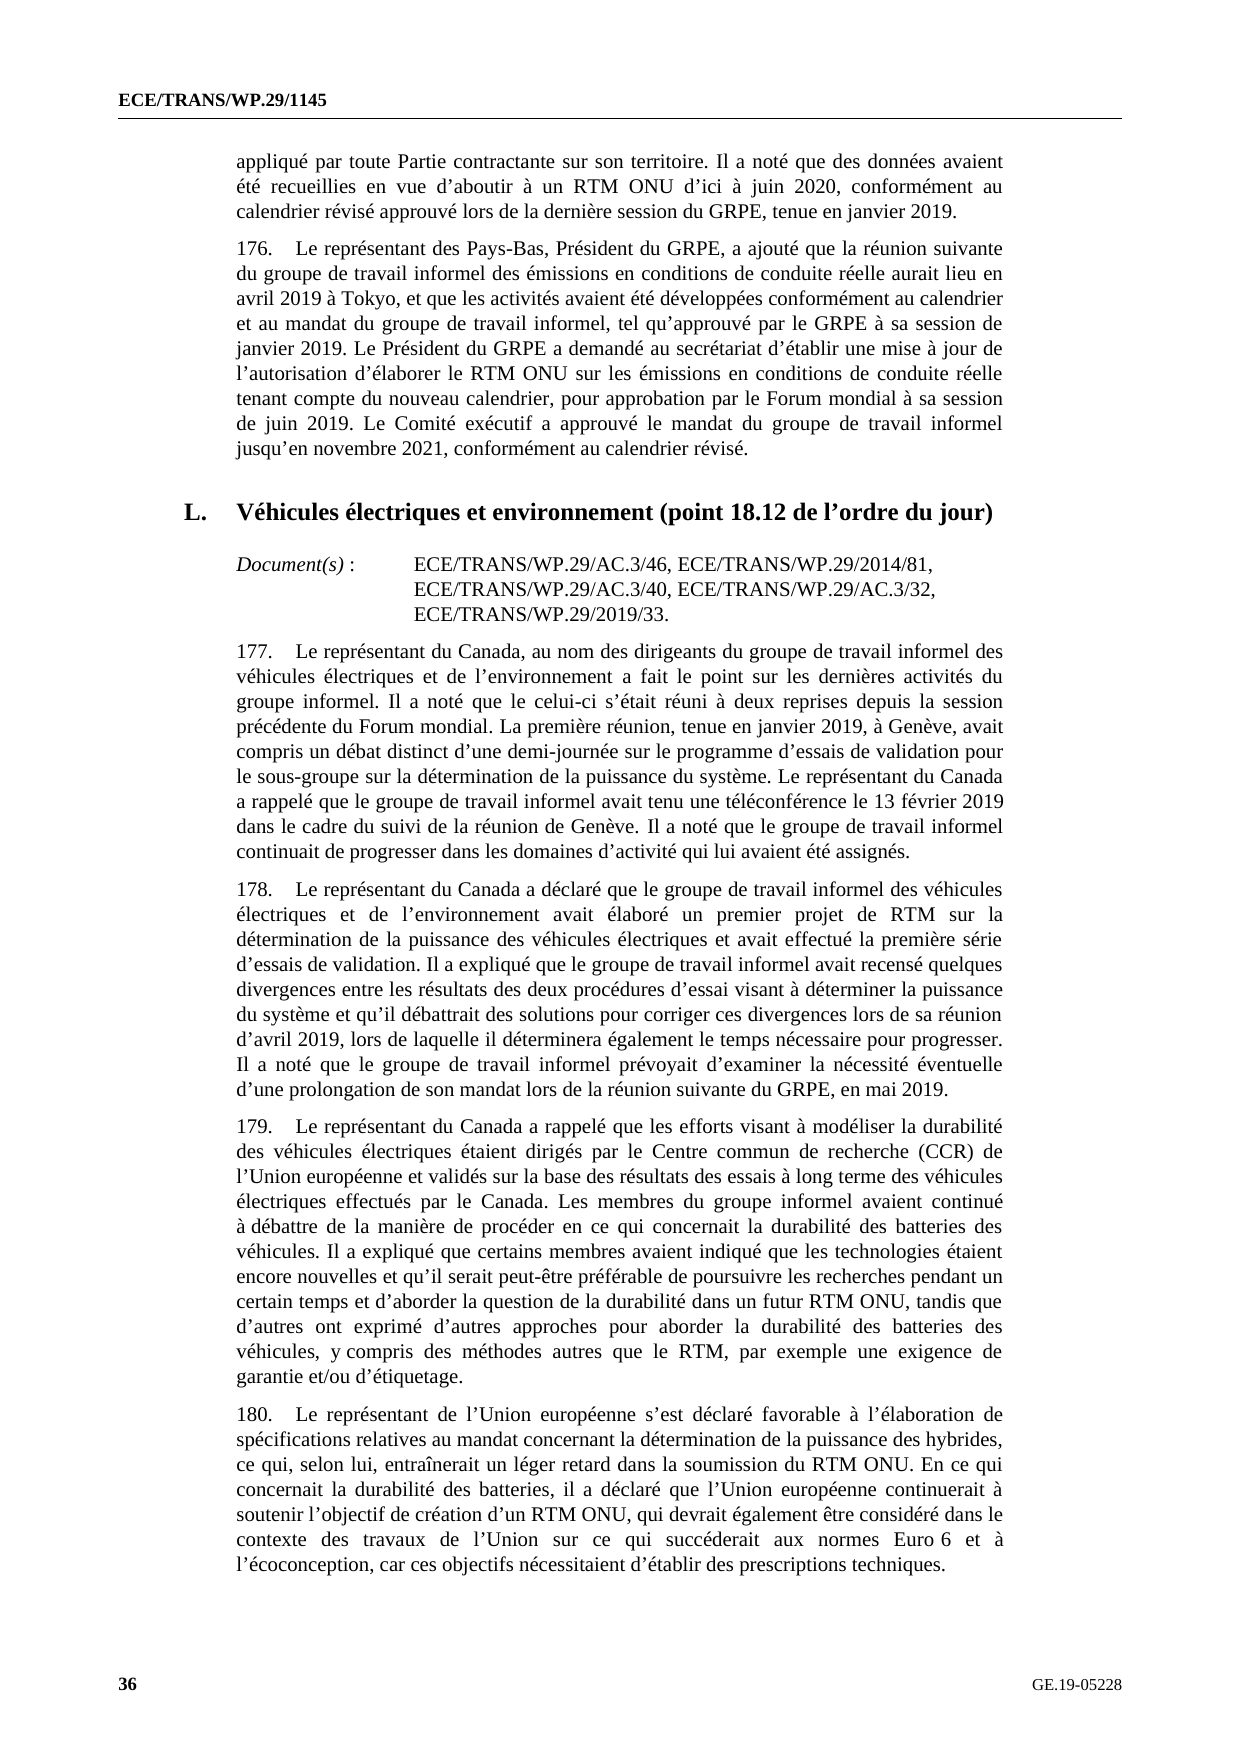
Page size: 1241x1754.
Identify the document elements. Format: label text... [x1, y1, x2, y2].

text L. Véhicules électriques et environnement (point 18.12 de l’ordre du jour) [118, 498, 1004, 526]
text 176. Le représentant des Pays-Bas, Président du GRPE, a ajouté que la réunion suivante du groupe de travail informel des émissions en conditions de conduite réelle aurait lieu en avril 2019 à Tokyo, et que les activités avaient été développées conformément au calendrier et au mandat du groupe de travail informel, tel qu’approuvé par le GRPE à sa session de janvier 2019. Le Président du GRPE a demandé au secrétariat d’établir une mise à jour de l’autorisation d’élaborer le RTM ONU sur les émissions en conditions de conduite réelle tenant compte du nouveau calendrier, pour approbation par le Forum mondial à sa session de juin 2019. Le Comité exécutif a approuvé le mandat du groupe de travail informel jusqu’en novembre 2021, conformément au calendrier révisé. [236, 235, 1004, 460]
text 180. Le représentant de l’Union européenne s’est déclaré favorable à l’élaboration de spécifications relatives au mandat concernant la détermination de la puissance des hybrides, ce qui, selon lui, entraînerait un léger retard dans la soumission du RTM ONU. En ce qui concernait la durabilité des batteries, il a déclaré que l’Union européenne continuerait à soutenir l’objectif de création d’un RTM ONU, qui devrait également être considéré dans le contexte des travaux de l’Union sur ce qui succéderait aux normes Euro 6 et à l’écoconception, car ces objectifs nécessitaient d’établir des prescriptions techniques. [236, 1401, 1004, 1576]
text Document(s) : ECE/TRANS/WP.29/AC.3/46, ECE/TRANS/WP.29/2014/81, ECE/TRANS/WP.29/AC.3/40, ECE/TRANS/WP.29/AC.3/32, ECE/TRANS/WP.29/2019/33. [236, 551, 1004, 626]
text 178. Le représentant du Canada a déclaré que le groupe de travail informel des véhicules électriques et de l’environnement avait élaboré un premier projet de RTM sur la détermination de la puissance des véhicules électriques et avait effectué la première série d’essais de validation. Il a expliqué que le groupe de travail informel avait recensé quelques divergences entre les résultats des deux procédures d’essai visant à déterminer la puissance du système et qu’il débattrait des solutions pour corriger ces divergences lors de sa réunion d’avril 2019, lors de laquelle il déterminera également le temps nécessaire pour progresser. Il a noté que le groupe de travail informel prévoyait d’examiner la nécessité éventuelle d’une prolongation de son mandat lors de la réunion suivante du GRPE, en mai 2019. [236, 876, 1004, 1101]
text 179. Le représentant du Canada a rappelé que les efforts visant à modéliser la durabilité des véhicules électriques étaient dirigés par le Centre commun de recherche (CCR) de l’Union européenne et validés sur la base des résultats des essais à long terme des véhicules électriques effectués par le Canada. Les membres du groupe informel avaient continué à débattre de la manière de procéder en ce qui concernait la durabilité des batteries des véhicules. Il a expliqué que certains membres avaient indiqué que les technologies étaient encore nouvelles et qu’il serait peut-être préférable de poursuivre les recherches pendant un certain temps et d’aborder la question de la durabilité dans un futur RTM ONU, tandis que d’autres ont exprimé d’autres approches pour aborder la durabilité des batteries des véhicules, y compris des méthodes autres que le RTM, par exemple une exigence de garantie et/ou d’étiquetage. [236, 1113, 1004, 1388]
text 177. Le représentant du Canada, au nom des dirigeants du groupe de travail informel des véhicules électriques et de l’environnement a fait le point sur les dernières activités du groupe informel. Il a noté que le celui-ci s’était réuni à deux reprises depuis la session précédente du Forum mondial. La première réunion, tenue en janvier 2019, à Genève, avait compris un débat distinct d’une demi-journée sur le programme d’essais de validation pour le sous-groupe sur la détermination de la puissance du système. Le représentant du Canada a rappelé que le groupe de travail informel avait tenu une téléconférence le 13 février 2019 dans le cadre du suivi de la réunion de Genève. Il a noté que le groupe de travail informel continuait de progresser dans les domaines d’activité qui lui avaient été assignés. [236, 638, 1004, 863]
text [236, 148, 1004, 223]
